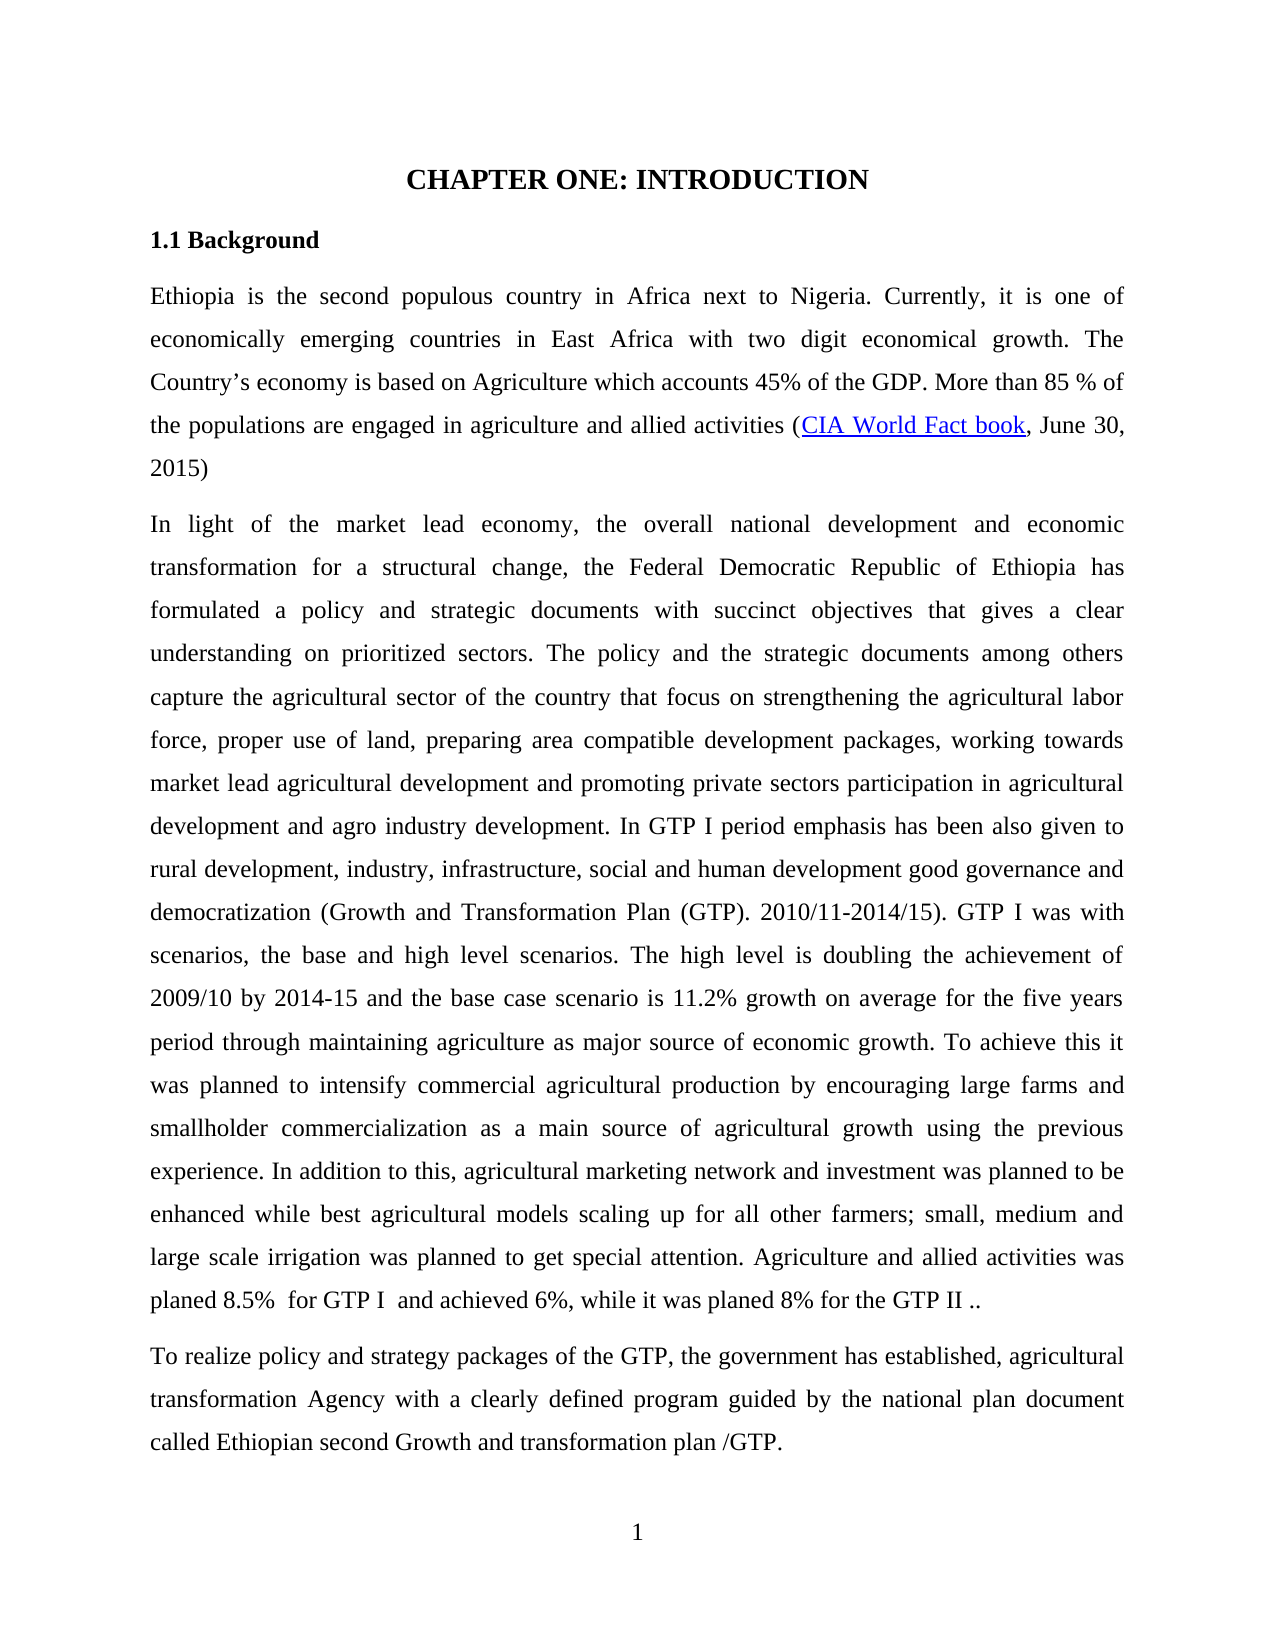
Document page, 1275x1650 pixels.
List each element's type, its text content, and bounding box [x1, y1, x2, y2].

text 1.1 Background [150, 225, 1125, 254]
text In light of the market lead economy, the overall national development and economic transformation for a structural change, the Federal Democratic Republic of Ethiopia has formulated a policy and strategic documents with succinct objectives that gives a clear understanding on prioritized sectors. The policy and the strategic documents among others capture the agricultural sector of the country that focus on strengthening the agricultural labor force, proper use of land, preparing area compatible development packages, working towards market lead agricultural development and promoting private sectors participation in agricultural development and agro industry development. In GTP I period emphasis has been also given to rural development, industry, infrastructure, social and human development good governance and democratization (Growth and Transformation Plan (GTP). 2010/11-2014/15). GTP I was with scenarios, the base and high level scenarios. The high level is doubling the achievement of 2009/10 by 2014-15 and the base case scenario is 11.2% growth on average for the five years period through maintaining agriculture as major source of economic growth. To achieve this it was planned to intensify commercial agricultural production by encouraging large farms and smallholder commercialization as a main source of agricultural growth using the previous experience. In addition to this, agricultural marketing network and investment was planned to be enhanced while best agricultural models scaling up for all other farmers; small, medium and large scale irrigation was planned to get special attention. Agriculture and allied activities was planed 8.5% for GTP I and achieved 6%, while it was planed 8% for the GTP II .. [150, 509, 1125, 1314]
text To realize policy and strategy packages of the GTP, the government has established, agricultural transformation Agency with a clearly defined program guided by the national plan document called Ethiopian second Growth and transformation plan /GTP. [150, 1341, 1125, 1456]
text is the second populous country in Africa next to . Currently, it is one of economically emerging countries in with two digit economical growth. The Country’s economy is based on Agriculture which accounts 45% of the GDP. More than 85 % of the populations are engaged in agriculture and allied activities (CIA World Fact book, June 30, 2015) [150, 281, 1125, 482]
text CHAPTER ONE: INTRODUCTION [150, 162, 1125, 196]
